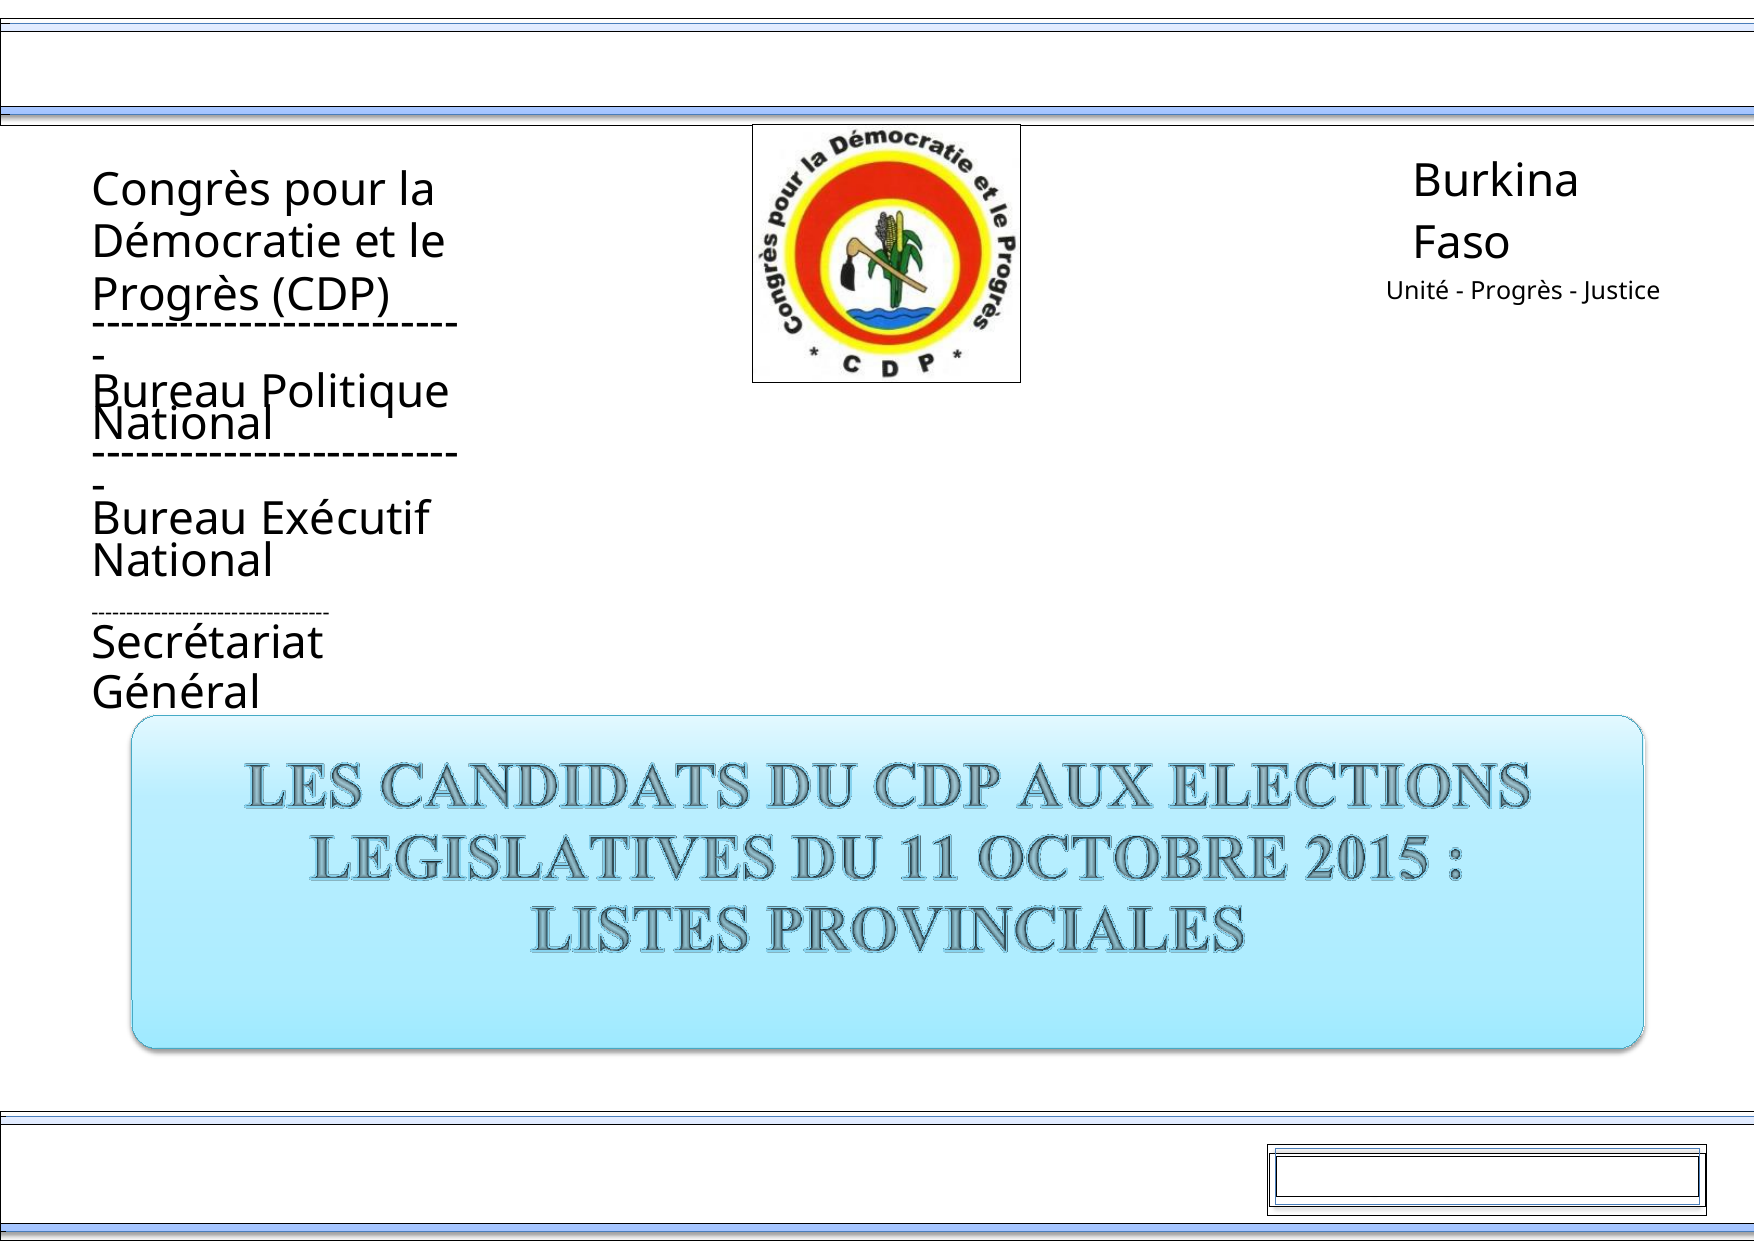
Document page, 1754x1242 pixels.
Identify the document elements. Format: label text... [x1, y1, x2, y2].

picture [1, 1224, 1754, 1231]
text Bureau Exécutif National [91, 517, 461, 600]
text Congrès pour la Démocratie et le Progrès (CDP) [91, 163, 469, 321]
picture [753, 125, 1020, 382]
text -------------------------- [91, 321, 461, 387]
picture [1, 1117, 1754, 1124]
picture [1, 1232, 1754, 1240]
picture [1, 19, 1754, 23]
text Secrétariat Général [91, 628, 461, 728]
text -------------------------- [91, 452, 461, 517]
text ---------------------------------- [91, 600, 461, 628]
picture [1, 1112, 1754, 1116]
picture [1, 32, 1754, 106]
picture [1, 1125, 1754, 1223]
text Unité - Progrès - Justice [1386, 273, 1677, 307]
picture [1, 107, 1754, 114]
text Bureau Politique National [91, 387, 461, 452]
text Burkina Faso [1412, 147, 1677, 272]
picture [1, 115, 1754, 125]
picture [123, 710, 1652, 1060]
picture [1, 24, 1754, 31]
